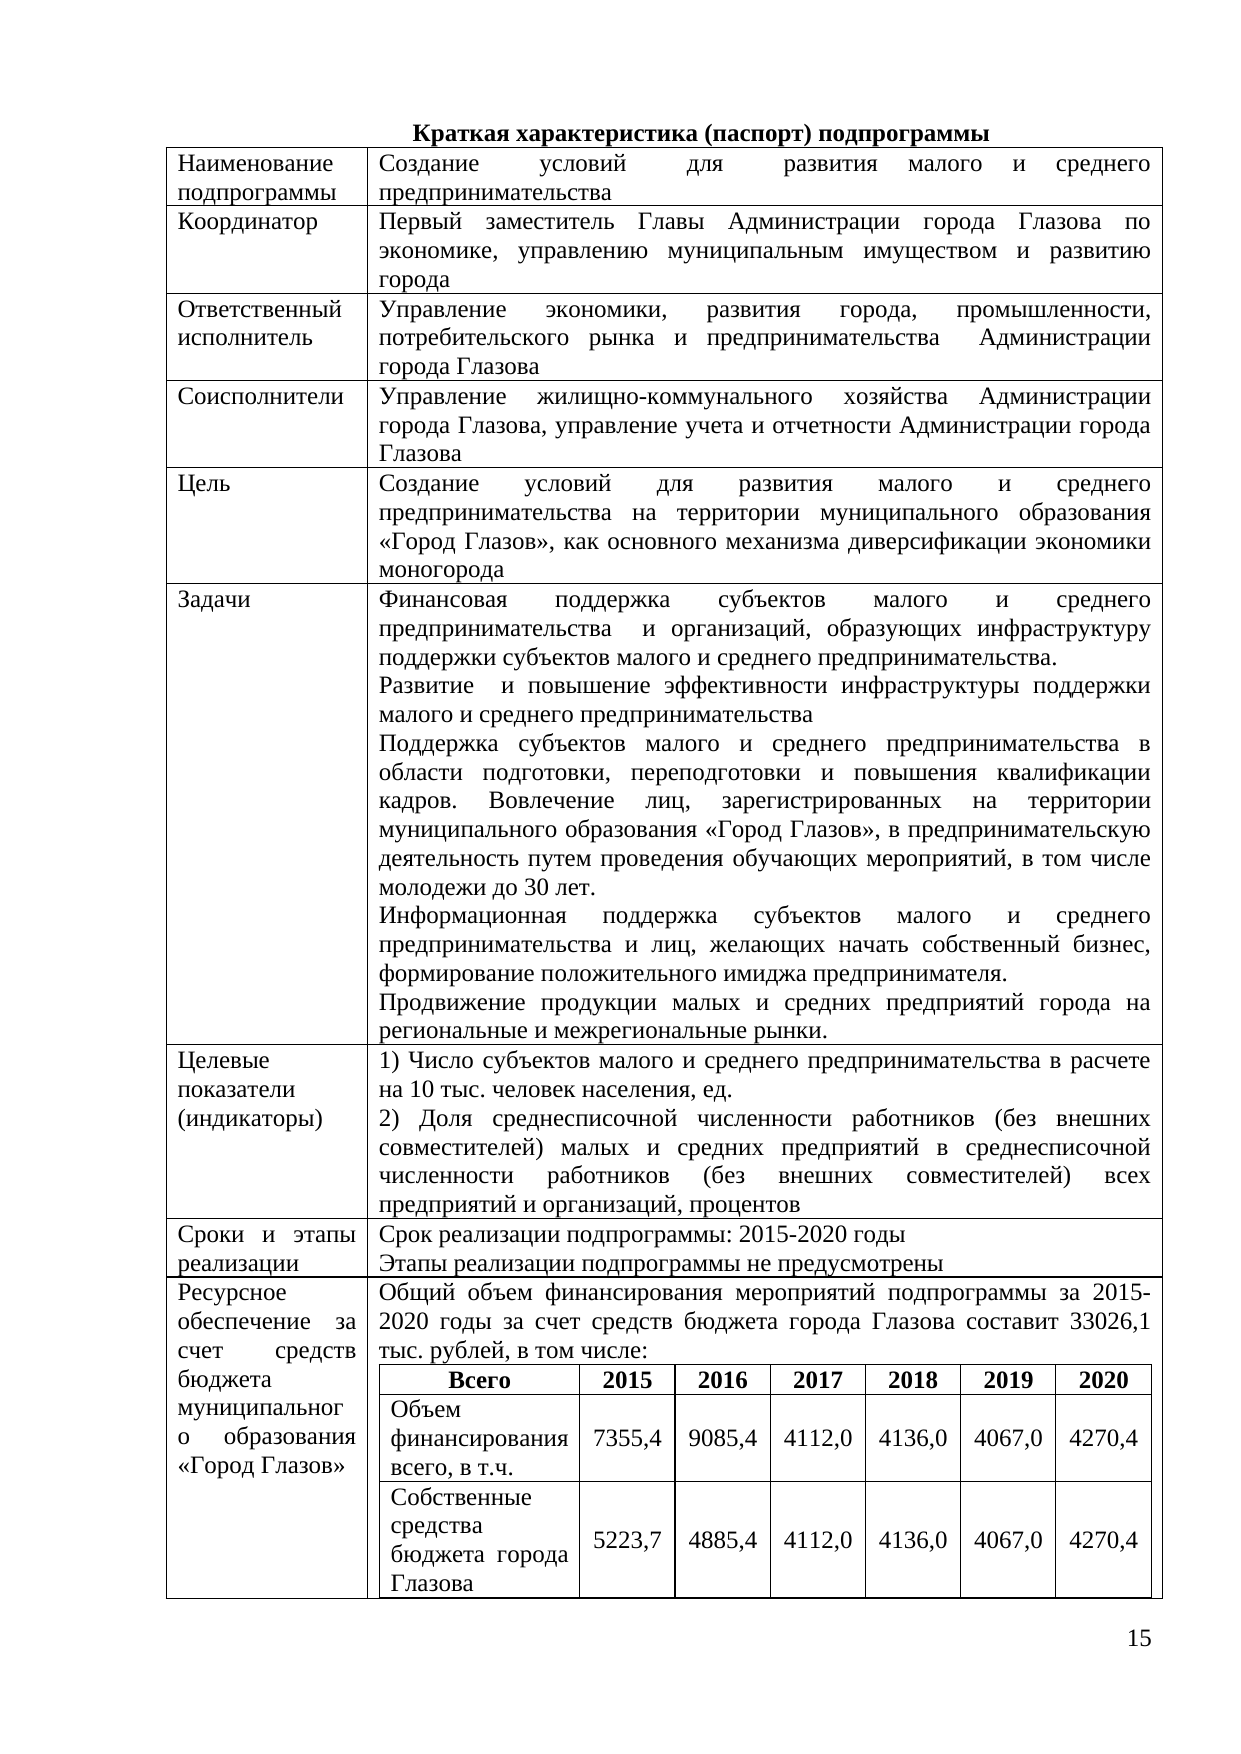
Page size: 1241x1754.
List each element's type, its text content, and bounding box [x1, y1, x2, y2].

table_cell Управление экономики, развития города, промышленности, потребительского рынка и предпринимательства Администрации города Глазова [368, 294, 1162, 380]
table_header Создание условий для развития малого и среднего предпринимательства [368, 148, 1162, 205]
table_cell Первый заместитель Главы Администрации города Глазова по экономике, управлению муниципальным имуществом и развитию города [368, 206, 1162, 293]
table_cell Срок реализации подпрограммы: 2015-2020 годы Этапы реализации подпрограммы не предусмотрены [368, 1219, 1162, 1276]
table_cell Координатор [167, 206, 367, 293]
table_cell Управление жилищно-коммунального хозяйства Администрации города Глазова, управление учета и отчетности Администрации города Глазова [368, 381, 1162, 467]
table_cell 1) Число субъектов малого и среднего предпринимательства в расчете на 10 тыс. человек населения, ед. 2) Доля среднесписочной численности работников (без внешних совместителей) малых и средних предприятий в среднесписочной численности работников (без внешних совместителей) всех предприятий и организаций, процентов [368, 1045, 1162, 1218]
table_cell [167, 1278, 367, 1598]
text Краткая характеристика (паспорт) подпрограммы [177, 118, 1152, 147]
table_cell Финансовая поддержка субъектов малого и среднего предпринимательства и организаций, образующих инфраструктуру поддержки субъектов малого и среднего предпринимательства. Развитие и повышение эффективности инфраструктуры поддержки малого и среднего предпринимательства Поддержка субъектов малого и среднего предпринимательства в области подготовки, переподготовки и повышения квалификации кадров. Вовлечение лиц, зарегистрированных на территории муниципального образования «Город Глазов», в предпринимательскую деятельность путем проведения обучающих мероприятий, в том числе молодежи до 30 лет. Информационная поддержка субъектов малого и среднего предпринимательства и лиц, желающих начать собственный бизнес, формирование положительного имиджа предпринимателя. Продвижение продукции малых и средних предприятий города на региональные и межрегиональные рынки. [368, 584, 1162, 1044]
table_cell Ответственный исполнитель [167, 294, 367, 380]
table_cell Создание условий для развития малого и среднего предпринимательства на территории муниципального образования «Город Глазов», как основного механизма диверсификации экономики моногорода [368, 468, 1162, 583]
table_header Наименование подпрограммы [167, 148, 367, 205]
table_cell Сроки и этапы реализации [167, 1219, 367, 1276]
table_cell Соисполнители [167, 381, 367, 467]
table_cell Задачи [167, 584, 367, 1044]
table_cell Целевые показатели (индикаторы) [167, 1045, 367, 1218]
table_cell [368, 1278, 1162, 1598]
table_cell Цель [167, 468, 367, 583]
